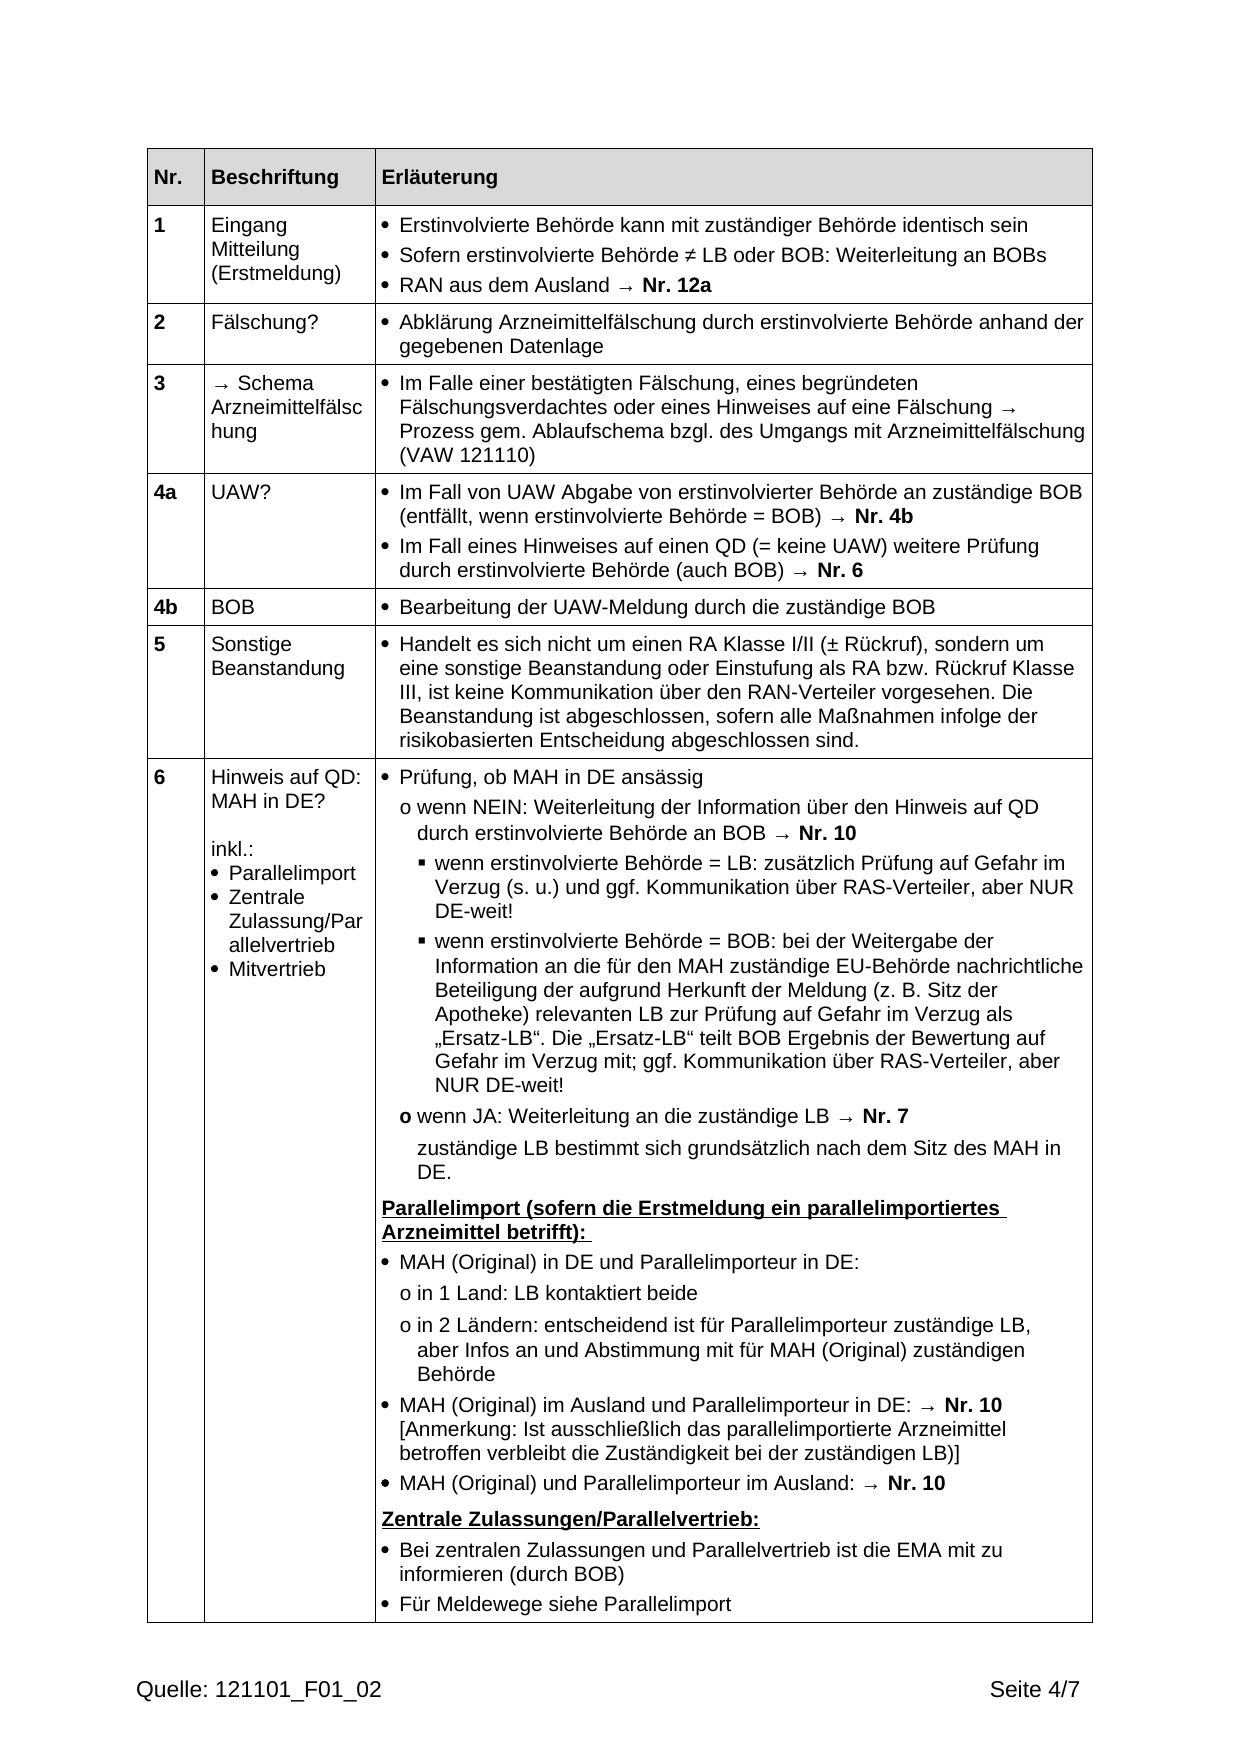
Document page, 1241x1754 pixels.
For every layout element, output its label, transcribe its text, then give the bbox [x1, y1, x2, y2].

table_cell Sonstige Beanstandung [205, 626, 375, 758]
table_header Nr. [148, 149, 204, 205]
table_cell 4b [148, 589, 204, 625]
table_cell 5 [148, 626, 204, 758]
table_cell UAW? [205, 474, 375, 588]
table_cell 3 [148, 365, 204, 473]
table_cell Fälschung? [205, 304, 375, 364]
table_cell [205, 759, 375, 1622]
table_cell Erstinvolvierte Behörde kann mit zuständiger Behörde identisch sein Sofern erstinvolvierte Behörde ≠ LB oder BOB: Weiterleitung an BOBs RAN aus dem Ausland → Nr. 12a [376, 206, 1092, 303]
table_cell Eingang Mitteilung (Erstmeldung) [205, 206, 375, 303]
table_cell Im Fall von UAW Abgabe von erstinvolvierter Behörde an zuständige BOB (entfällt, wenn erstinvolvierte Behörde = BOB) → Nr. 4b Im Fall eines Hinweises auf einen QD (= keine UAW) weitere Prüfung durch erstinvolvierte Behörde (auch BOB) → Nr. 6 [376, 474, 1092, 588]
table_header Erläuterung [376, 149, 1092, 205]
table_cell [376, 759, 1092, 1622]
table_cell Abklärung Arzneimittelfälschung durch erstinvolvierte Behörde anhand der gegebenen Datenlage [376, 304, 1092, 364]
table_cell 4a [148, 474, 204, 588]
table_cell 2 [148, 304, 204, 364]
table_cell 6 [148, 759, 204, 1622]
table_cell → Schema Arzneimittelfälschung [205, 365, 375, 473]
table_cell Bearbeitung der UAW-Meldung durch die zuständige BOB [376, 589, 1092, 625]
table_cell Handelt es sich nicht um einen RA Klasse I/II (± Rückruf), sondern um eine sonstige Beanstandung oder Einstufung als RA bzw. Rückruf Klasse III, ist keine Kommunikation über den RAN-Verteiler vorgesehen. Die Beanstandung ist abgeschlossen, sofern alle Maßnahmen infolge der risikobasierten Entscheidung abgeschlossen sind. [376, 626, 1092, 758]
table_cell 1 [148, 206, 204, 303]
table_header Beschriftung [205, 149, 375, 205]
table_cell Im Falle einer bestätigten Fälschung, eines begründeten Fälschungsverdachtes oder eines Hinweises auf eine Fälschung → Prozess gem. Ablaufschema bzgl. des Umgangs mit Arzneimittelfälschung (VAW 121110) [376, 365, 1092, 473]
table_cell BOB [205, 589, 375, 625]
